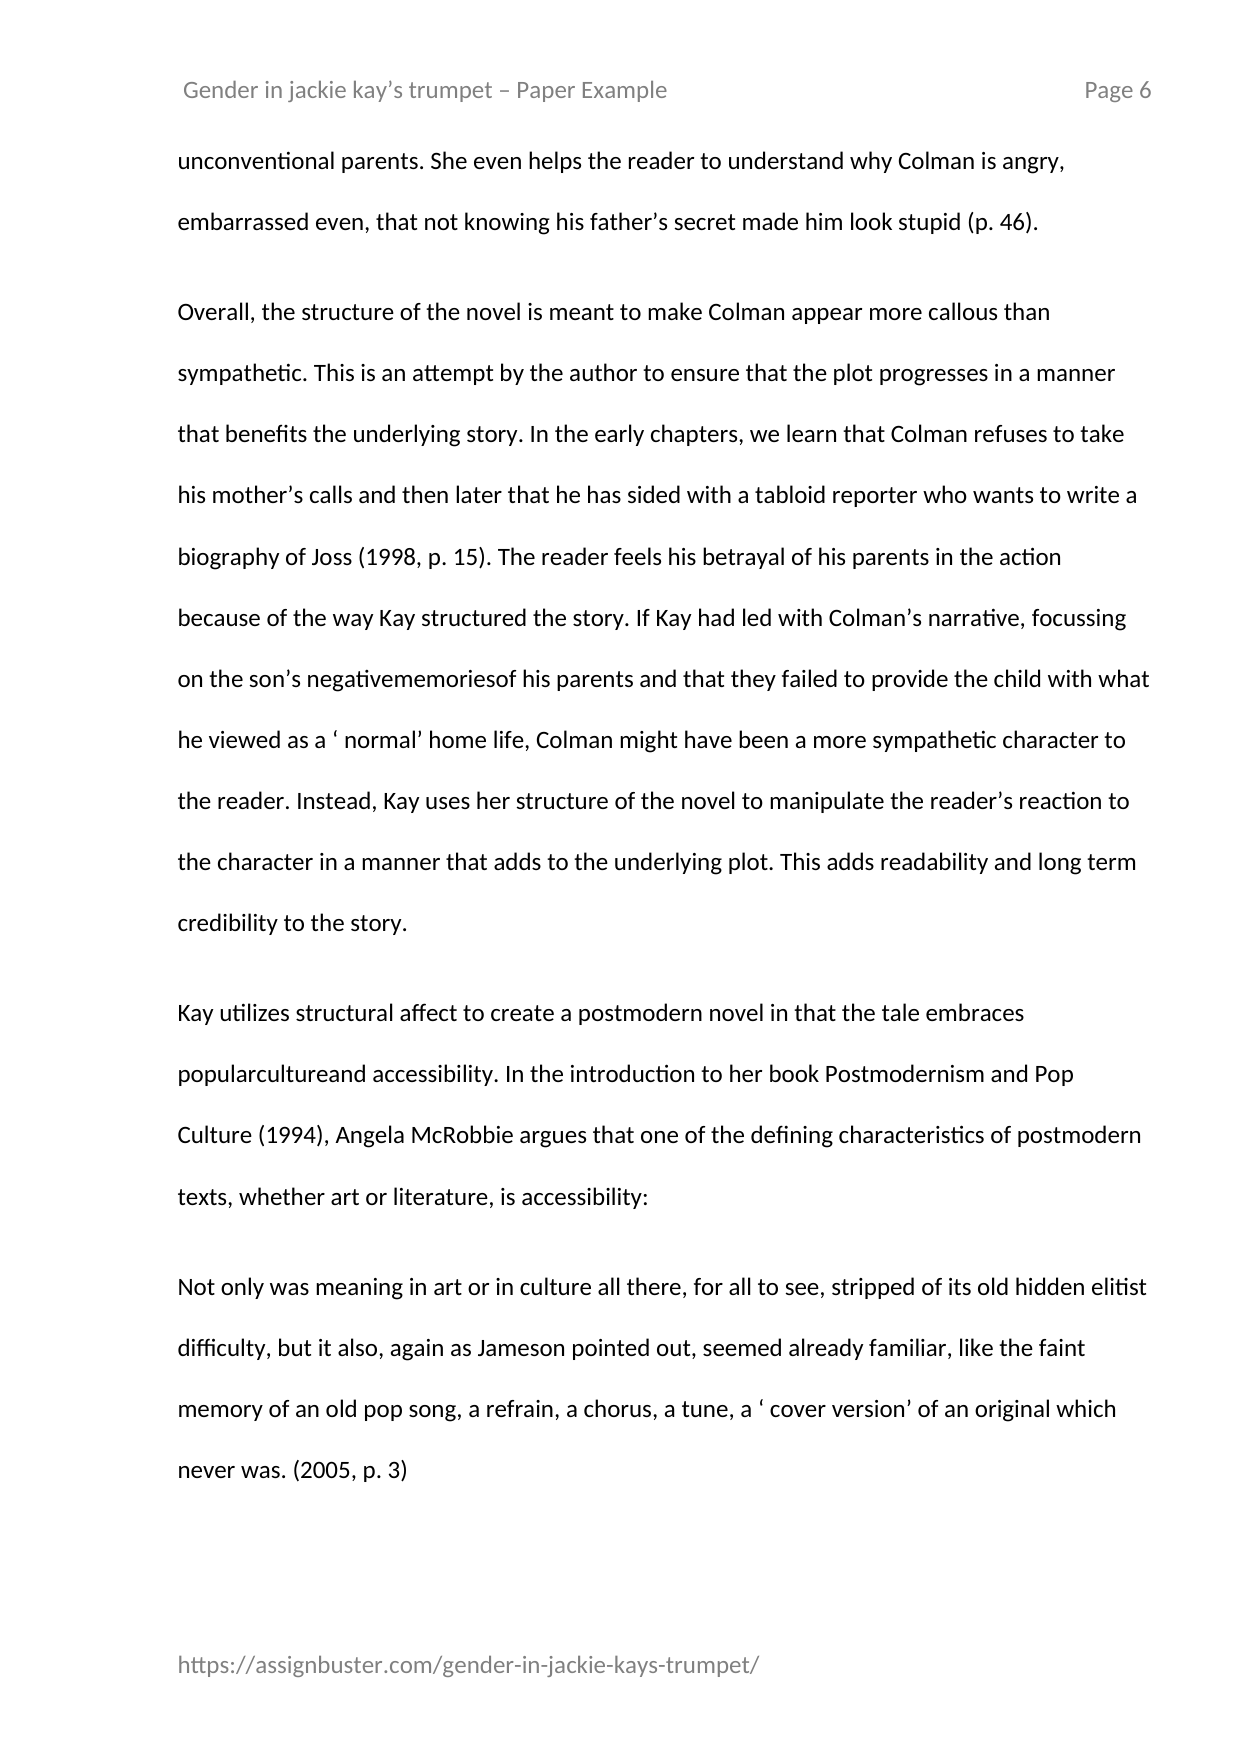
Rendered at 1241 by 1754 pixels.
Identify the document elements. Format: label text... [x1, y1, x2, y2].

text Not only was meaning in art or in culture all there, for all to see, stripped of its old hidden elitist difficulty, but it also, again as Jameson pointed out, seemed already familiar, like the faint memory of an old pop song, a refrain, a chorus, a tune, a ‘ cover version’ of an original which never was. (2005, p. 3) [177, 1271, 1152, 1485]
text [177, 145, 1152, 237]
text Overall, the structure of the novel is meant to make Colman appear more callous than sympathetic. This is an attempt by the author to ensure that the plot progresses in a manner that benefits the underlying story. In the early chapters, we learn that Colman refuses to take his mother’s calls and then later that he has sided with a tabloid reporter who wants to write a biography of Joss (1998, p. 15). The reader feels his betrayal of his parents in the action because of the way Kay structured the story. If Kay had led with Colman’s narrative, focussing on the son’s negativememoriesof his parents and that they failed to provide the child with what he viewed as a ‘ normal’ home life, Colman might have been a more sympathetic character to the reader. Instead, Kay uses her structure of the novel to manipulate the reader’s reaction to the character in a manner that adds to the underlying plot. This adds readability and long term credibility to the story. [177, 297, 1152, 937]
text Kay utilizes structural affect to create a postmodern novel in that the tale embraces popularcultureand accessibility. In the introduction to her book Postmodernism and Pop Culture (1994), Angela McRobbie argues that one of the defining characteristics of postmodern texts, whether art or literature, is accessibility: [177, 997, 1152, 1211]
